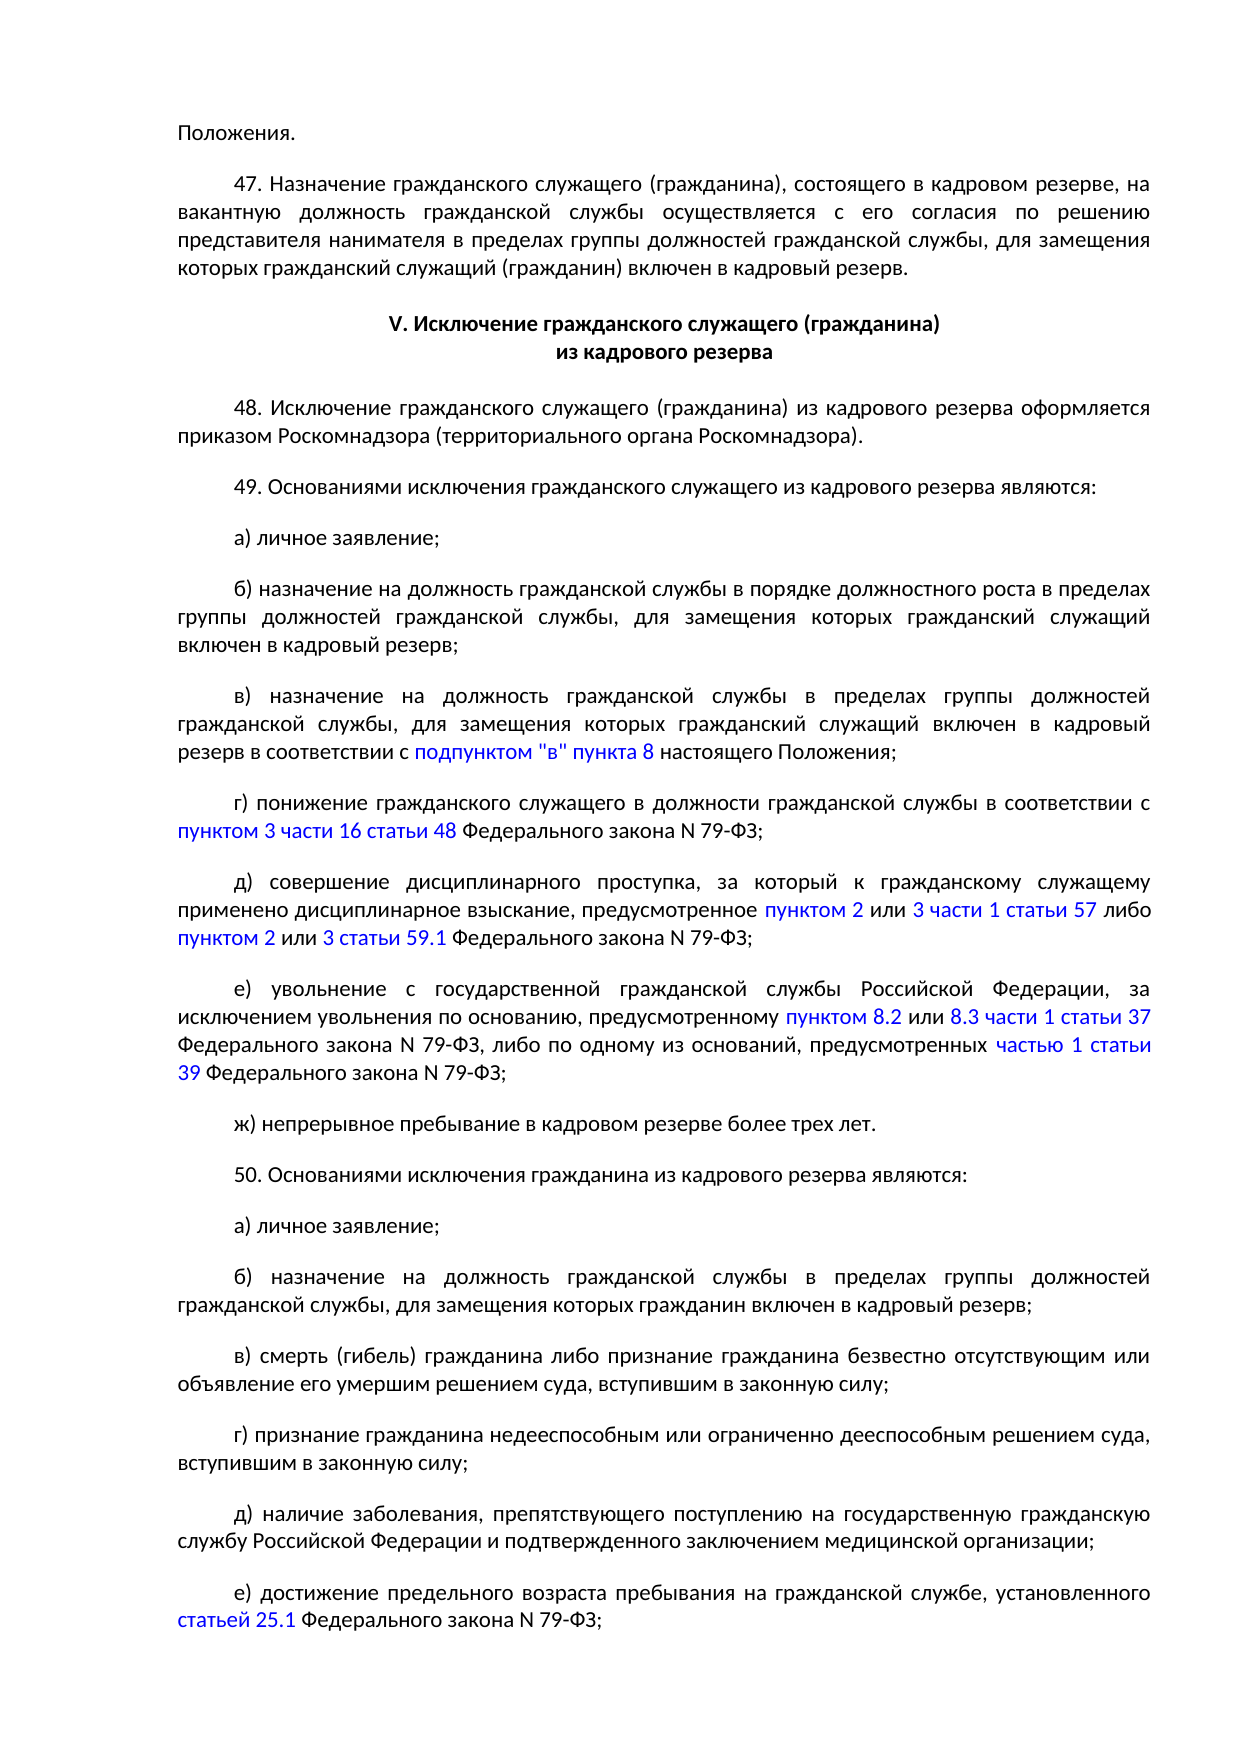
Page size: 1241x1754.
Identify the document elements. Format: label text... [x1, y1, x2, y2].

text д) совершение дисциплинарного проступка, за который к гражданскому служащему применено дисциплинарное взыскание, предусмотренное пунктом 2 или 3 части 1 статьи 57 либо пунктом 2 или 3 статьи 59.1 Федерального закона N 79-ФЗ; [177, 867, 1152, 951]
text 49. Основаниями исключения гражданского служащего из кадрового резерва являются: [177, 472, 1152, 500]
text а) личное заявление; [177, 523, 1152, 551]
text в) назначение на должность гражданской службы в пределах группы должностей гражданской службы, для замещения которых гражданский служащий включен в кадровый резерв в соответствии с подпунктом "в" пункта 8 настоящего Положения; [177, 681, 1152, 765]
text 50. Основаниями исключения гражданина из кадрового резерва являются: [177, 1160, 1152, 1188]
text е) увольнение с государственной гражданской службы Российской Федерации, за исключением увольнения по основанию, предусмотренному пунктом 8.2 или 8.3 части 1 статьи 37 Федерального закона N 79-ФЗ, либо по одному из оснований, предусмотренных частью 1 статьи 39 Федерального закона N 79-ФЗ; [177, 974, 1152, 1086]
text г) понижение гражданского служащего в должности гражданской службы в соответствии с пунктом 3 части 16 статьи 48 Федерального закона N 79-ФЗ; [177, 788, 1152, 844]
title V. Исключение гражданского служащего (гражданина) [177, 309, 1152, 337]
text е) достижение предельного возраста пребывания на гражданской службе, установленного статьей 25.1 Федерального закона N 79-ФЗ; [177, 1578, 1152, 1634]
text ж) непрерывное пребывание в кадровом резерве более трех лет. [177, 1109, 1152, 1137]
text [177, 118, 1152, 146]
text д) наличие заболевания, препятствующего поступлению на государственную гражданскую службу Российской Федерации и подтвержденного заключением медицинской организации; [177, 1499, 1152, 1555]
text 47. Назначение гражданского служащего (гражданина), состоящего в кадровом резерве, на вакантную должность гражданской службы осуществляется с его согласия по решению представителя нанимателя в пределах группы должностей гражданской службы, для замещения которых гражданский служащий (гражданин) включен в кадровый резерв. [177, 169, 1152, 281]
text б) назначение на должность гражданской службы в пределах группы должностей гражданской службы, для замещения которых гражданин включен в кадровый резерв; [177, 1262, 1152, 1318]
text 48. Исключение гражданского служащего (гражданина) из кадрового резерва оформляется приказом Роскомнадзора (территориального органа Роскомнадзора). [177, 393, 1152, 449]
text г) признание гражданина недееспособным или ограниченно дееспособным решением суда, вступившим в законную силу; [177, 1420, 1152, 1476]
text а) личное заявление; [177, 1211, 1152, 1239]
title из кадрового резерва [177, 337, 1152, 365]
text в) смерть (гибель) гражданина либо признание гражданина безвестно отсутствующим или объявление его умершим решением суда, вступившим в законную силу; [177, 1341, 1152, 1397]
text б) назначение на должность гражданской службы в порядке должностного роста в пределах группы должностей гражданской службы, для замещения которых гражданский служащий включен в кадровый резерв; [177, 574, 1152, 658]
